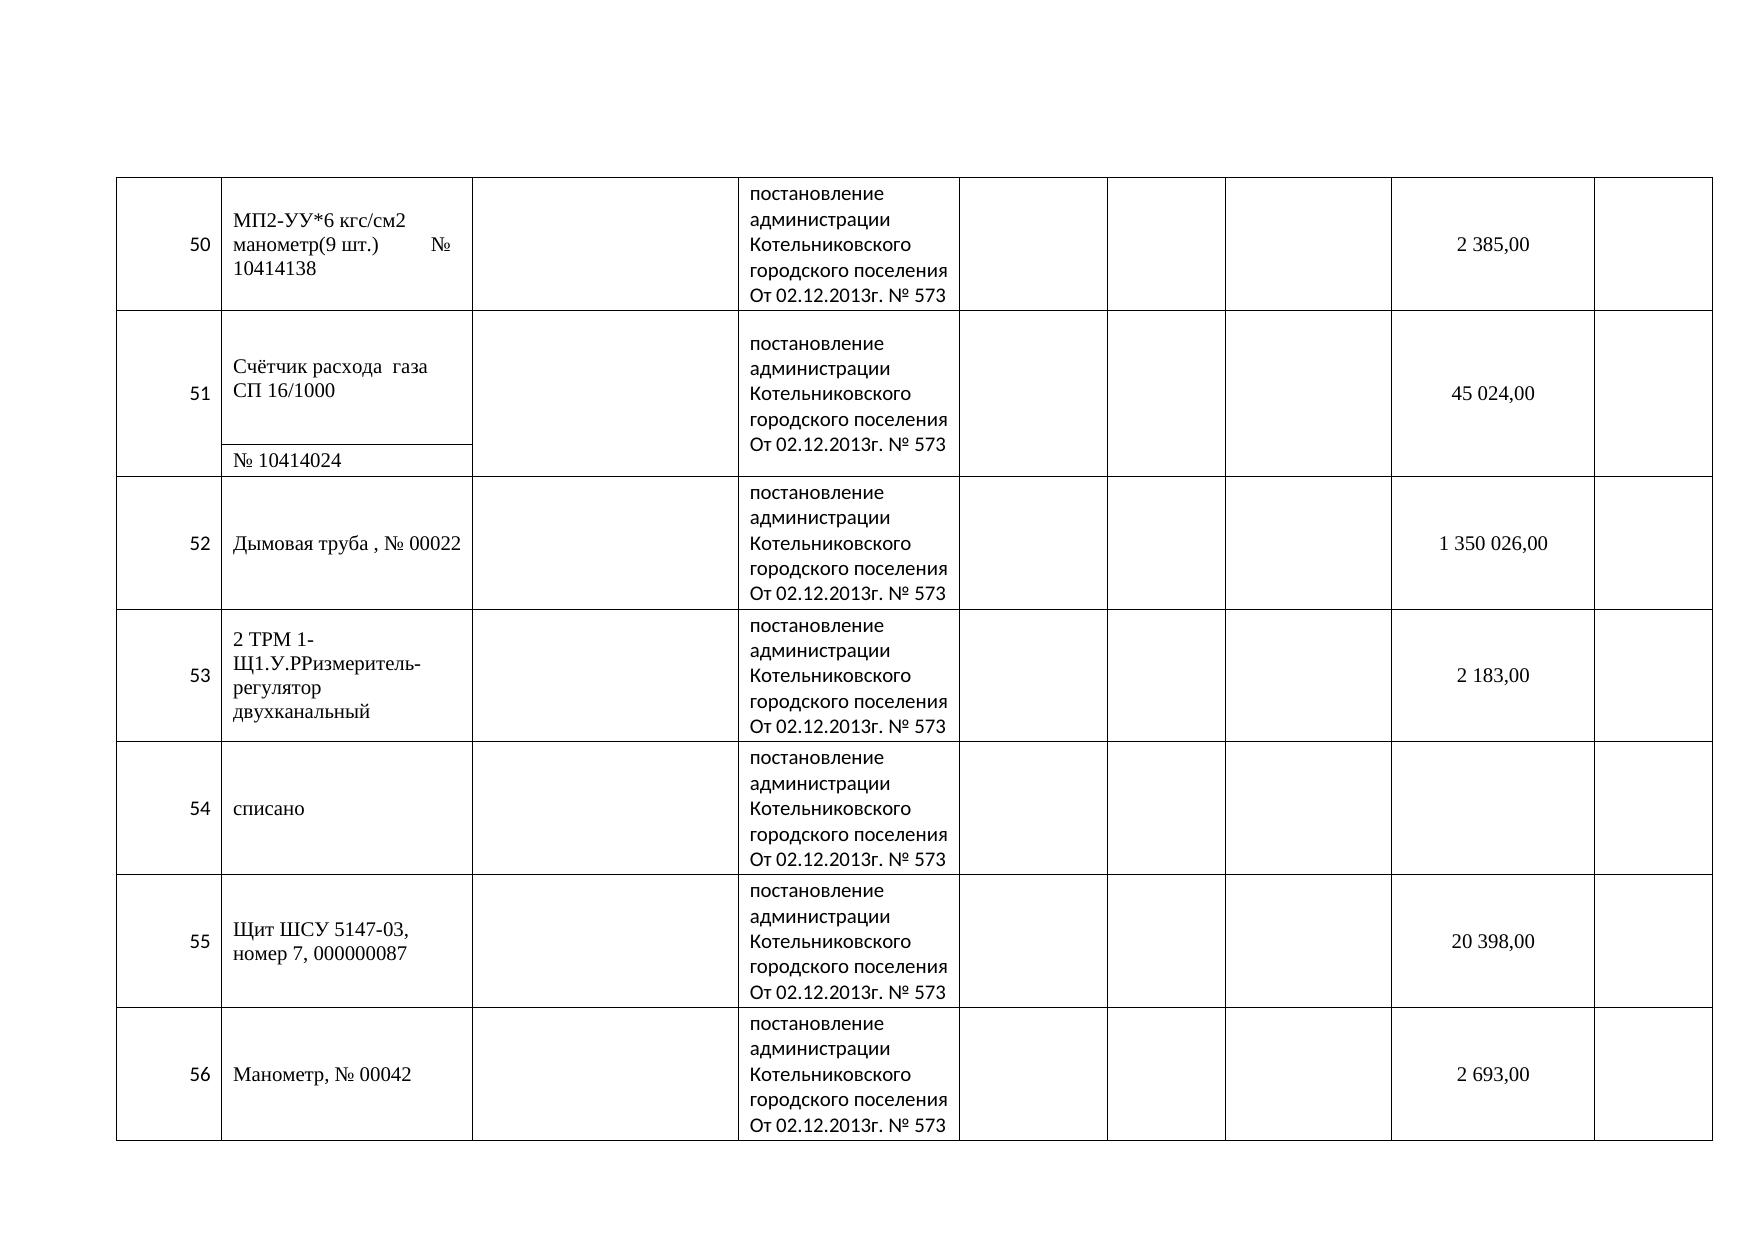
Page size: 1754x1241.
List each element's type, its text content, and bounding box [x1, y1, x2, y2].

table_cell 2 693,00 [1392, 1008, 1594, 1140]
table_cell списано [222, 742, 472, 874]
table_cell [1226, 477, 1391, 608]
table_cell [1595, 610, 1712, 741]
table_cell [739, 1008, 959, 1140]
table_cell [1595, 1008, 1712, 1140]
table_cell [473, 1008, 738, 1140]
table_cell [1595, 742, 1712, 874]
table_cell постановление администрации Котельниковского городского поселения От 02.12.2013г. № 573 [739, 610, 959, 741]
table_cell [960, 742, 1107, 874]
table_cell [1595, 311, 1712, 476]
table_cell [1226, 1008, 1391, 1140]
table_cell [960, 610, 1107, 741]
table_cell 2 183,00 [1392, 610, 1594, 741]
table_cell [473, 178, 738, 310]
table_cell 55 [117, 875, 221, 1007]
table_cell [960, 178, 1107, 310]
table_cell [960, 311, 1107, 476]
table_cell [1108, 610, 1225, 741]
table_cell 50 [117, 178, 221, 310]
table_cell 2 ТРМ 1-Щ1.У.РРизмеритель-регулятор двухканальный [222, 610, 472, 741]
table_cell 45 024,00 [1392, 311, 1594, 476]
table_cell [1108, 311, 1225, 476]
table_cell постановление администрации Котельниковского городского поселения От 02.12.2013г. № 573 [739, 477, 959, 608]
table_cell [473, 311, 738, 476]
table_cell МП2-УУ*6 кгс/см2 манометр(9 шт.) № 10414138 [222, 178, 472, 310]
table_cell № 10414024 [222, 445, 472, 476]
table_cell [1595, 875, 1712, 1007]
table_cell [739, 311, 959, 476]
table_cell [1226, 178, 1391, 310]
table_cell 20 398,00 [1392, 875, 1594, 1007]
table_cell [1108, 1008, 1225, 1140]
table_cell [1108, 875, 1225, 1007]
table_cell [1226, 875, 1391, 1007]
table_cell [1595, 477, 1712, 608]
table_cell [473, 875, 738, 1007]
table_cell 2 385,00 [1392, 178, 1594, 310]
table_cell [473, 477, 738, 608]
table_cell постановление администрации Котельниковского городского поселения От 02.12.2013г. № 573 [739, 742, 959, 874]
table_cell Дымовая труба , № 00022 [222, 477, 472, 608]
table_cell [473, 610, 738, 741]
table_cell 52 [117, 477, 221, 608]
table_cell [1226, 610, 1391, 741]
table_cell [1595, 178, 1712, 310]
table_cell Счётчик расхода газа СП 16/1000 [222, 311, 472, 444]
table_cell 54 [117, 742, 221, 874]
table_cell [960, 1008, 1107, 1140]
table_cell [1108, 178, 1225, 310]
table_cell 51 [117, 311, 221, 476]
table_cell Манометр, № 00042 [222, 1008, 472, 1140]
table_cell 1 350 026,00 [1392, 477, 1594, 608]
table_cell [1108, 477, 1225, 608]
table_cell [1108, 742, 1225, 874]
table_cell [473, 742, 738, 874]
table_cell [960, 875, 1107, 1007]
table_cell 56 [117, 1008, 221, 1140]
table_cell [1226, 742, 1391, 874]
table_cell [739, 178, 959, 310]
table_cell [1226, 311, 1391, 476]
table_cell [1392, 742, 1594, 874]
table_cell 53 [117, 610, 221, 741]
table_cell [739, 875, 959, 1007]
table_cell [960, 477, 1107, 608]
table_cell Щит ШСУ 5147-03, номер 7, 000000087 [222, 875, 472, 1007]
